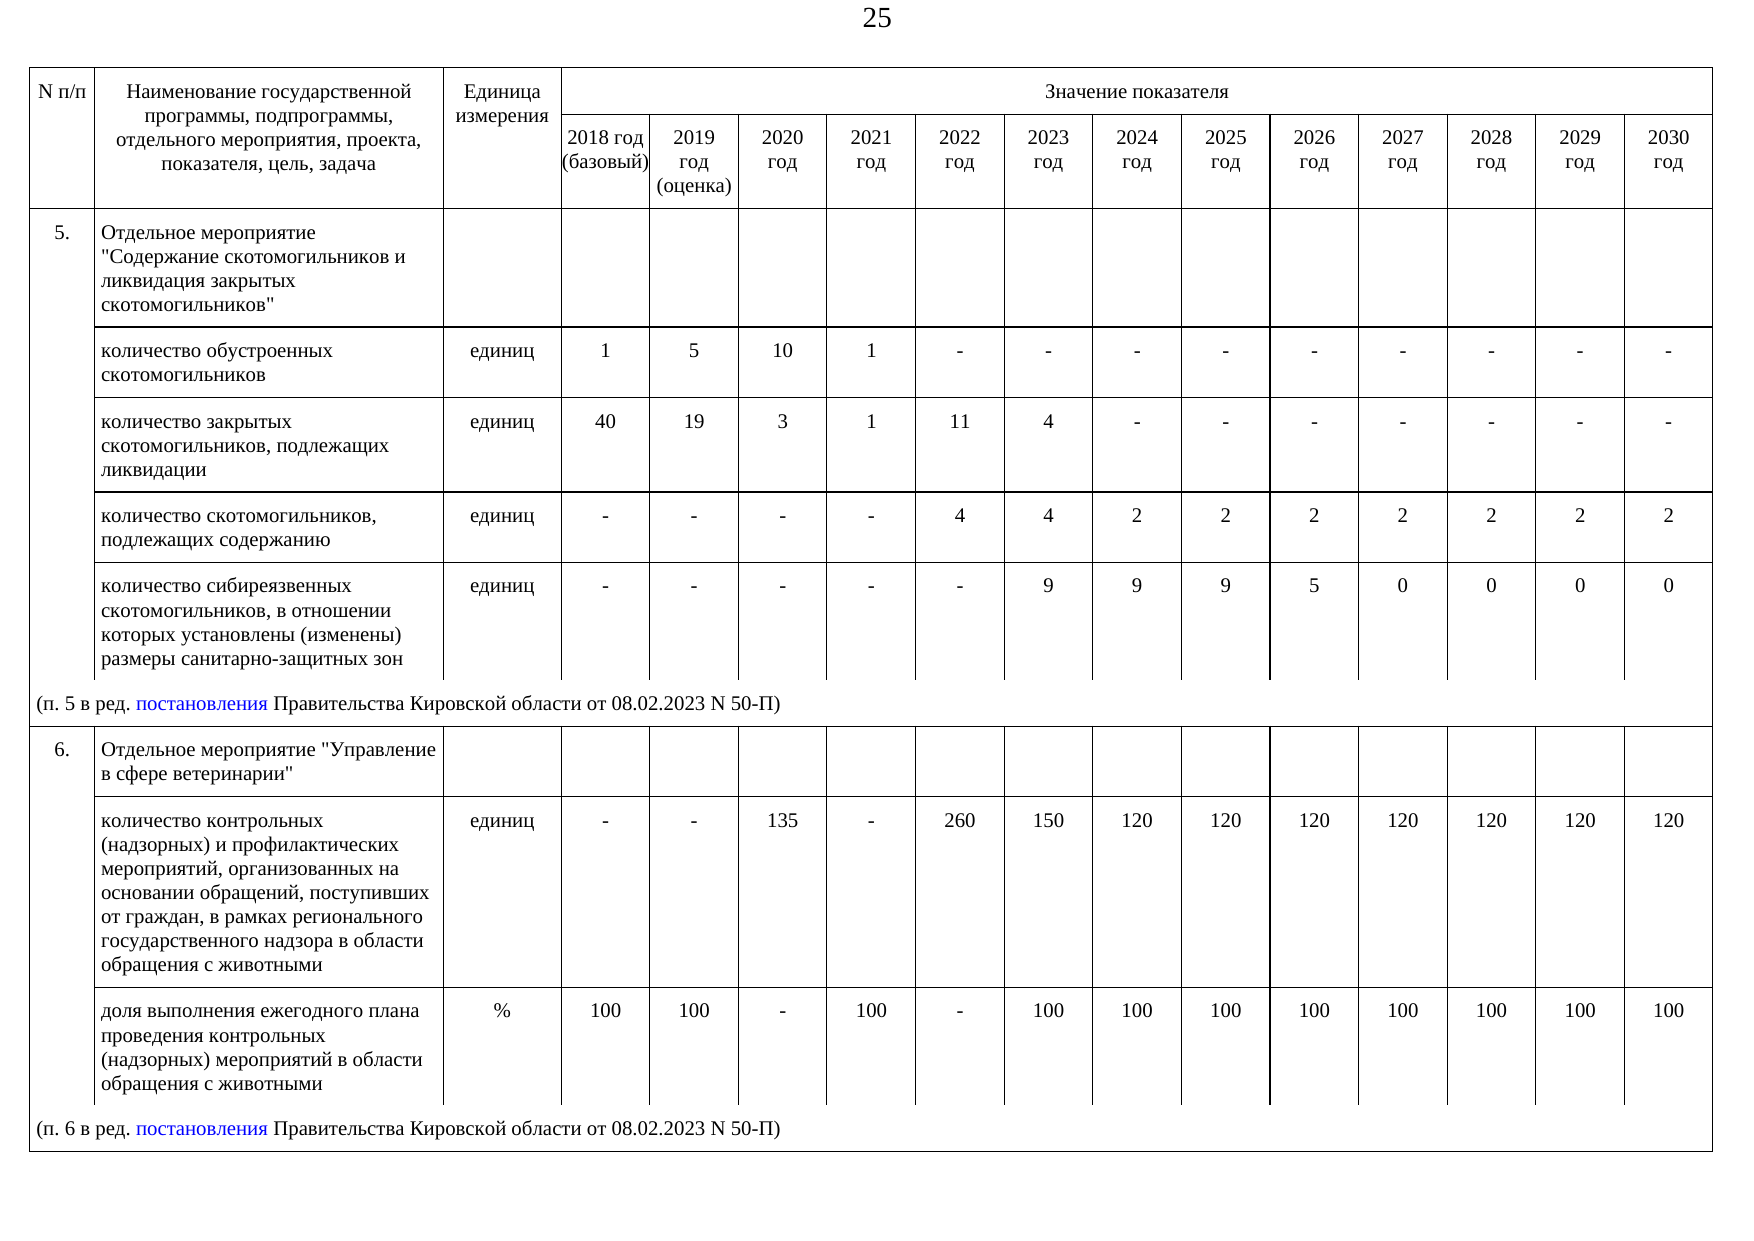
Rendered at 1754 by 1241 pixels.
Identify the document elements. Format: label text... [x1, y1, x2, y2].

table_cell - [1625, 398, 1712, 491]
table_cell количество скотомогильников, подлежащих содержанию [95, 493, 443, 562]
table_cell 9 [1005, 563, 1092, 680]
table_cell - [1625, 328, 1712, 397]
table_cell 2 [1536, 493, 1624, 562]
table_cell [562, 209, 649, 326]
table_cell - [1005, 328, 1092, 397]
table_cell 2025 год [1182, 115, 1269, 208]
table_cell 2022 год [916, 115, 1004, 208]
table_cell 2019 год (оценка) [650, 115, 738, 208]
table_header Наименование государственной программы, подпрограммы, отдельного мероприятия, проекта, показателя, цель, задача [95, 68, 443, 208]
table_cell 1 [827, 398, 915, 491]
table_cell [1271, 209, 1358, 326]
table_cell [444, 727, 561, 796]
table_cell [739, 727, 826, 796]
table_cell [827, 727, 915, 796]
table_cell [916, 209, 1004, 326]
table_cell - [827, 563, 915, 680]
table_cell [1182, 727, 1269, 796]
table_cell 4 [1005, 398, 1092, 491]
table_cell 2021 год [827, 115, 915, 208]
table_cell единиц [444, 563, 561, 680]
table_cell 100 [1625, 988, 1712, 1105]
table_cell - [739, 988, 826, 1105]
table_cell 1 [562, 328, 649, 397]
table_cell 2027 год [1359, 115, 1447, 208]
table_cell 260 [916, 797, 1004, 987]
table_cell - [562, 563, 649, 680]
table_cell 120 [1536, 797, 1624, 987]
table_cell 0 [1359, 563, 1447, 680]
table_cell 2 [1271, 493, 1358, 562]
table_cell 2028 год [1448, 115, 1535, 208]
table_cell единиц [444, 797, 561, 987]
table_cell 4 [916, 493, 1004, 562]
table_cell [444, 209, 561, 326]
table_cell [1536, 727, 1624, 796]
table_cell [650, 209, 738, 326]
table_cell 0 [1536, 563, 1624, 680]
table_cell - [1448, 398, 1535, 491]
table_cell 2024 год [1093, 115, 1181, 208]
table_cell 19 [650, 398, 738, 491]
table_cell % [444, 988, 561, 1105]
table_cell [1005, 209, 1092, 326]
table_cell 120 [1182, 797, 1269, 987]
table_cell - [1182, 398, 1269, 491]
table_cell количество контрольных (надзорных) и профилактических мероприятий, организованных на основании обращений, поступивших от граждан, в рамках регионального государственного надзора в области обращения с животными [95, 797, 443, 987]
table_cell 4 [1005, 493, 1092, 562]
table_cell [1359, 727, 1447, 796]
table_cell [1271, 727, 1358, 796]
table_cell - [827, 797, 915, 987]
table_cell 100 [650, 988, 738, 1105]
table_cell 120 [1271, 797, 1358, 987]
table_cell 120 [1093, 797, 1181, 987]
table_cell [562, 727, 649, 796]
table_cell 100 [562, 988, 649, 1105]
table_cell - [1448, 328, 1535, 397]
table_cell - [1359, 328, 1447, 397]
table_cell [827, 209, 915, 326]
table_cell 2023 год [1005, 115, 1092, 208]
table_cell [1182, 209, 1269, 326]
table_cell 150 [1005, 797, 1092, 987]
table_cell количество сибиреязвенных скотомогильников, в отношении которых установлены (изменены) размеры санитарно-защитных зон [95, 563, 443, 680]
table_cell количество закрытых скотомогильников, подлежащих ликвидации [95, 398, 443, 491]
table_cell 40 [562, 398, 649, 491]
table_cell 6. [30, 727, 94, 1105]
table_cell количество обустроенных скотомогильников [95, 328, 443, 397]
table_cell 100 [827, 988, 915, 1105]
table_cell - [827, 493, 915, 562]
table_cell 2 [1359, 493, 1447, 562]
table_cell 11 [916, 398, 1004, 491]
table_cell 5 [1271, 563, 1358, 680]
table_header N п/п [30, 68, 94, 208]
table_cell 2 [1448, 493, 1535, 562]
table_cell (п. 6 в ред. постановления Правительства Кировской области от 08.02.2023 N 50-П) [30, 1105, 1712, 1151]
table_cell 1 [827, 328, 915, 397]
table_cell 2030 год [1625, 115, 1712, 208]
table_cell 5. [30, 209, 94, 680]
table_cell единиц [444, 398, 561, 491]
table_cell - [916, 563, 1004, 680]
table_cell 3 [739, 398, 826, 491]
table_cell Отдельное мероприятие "Содержание скотомогильников и ликвидация закрытых скотомогильников" [95, 209, 443, 326]
table_cell [916, 727, 1004, 796]
table_cell - [739, 493, 826, 562]
table_cell 100 [1271, 988, 1358, 1105]
table_cell 2020 год [739, 115, 826, 208]
table_cell - [650, 563, 738, 680]
table_cell 100 [1182, 988, 1269, 1105]
table_cell 120 [1359, 797, 1447, 987]
table_cell 135 [739, 797, 826, 987]
table_cell [1093, 727, 1181, 796]
table_cell [1536, 209, 1624, 326]
table_cell (п. 5 в ред. постановления Правительства Кировской области от 08.02.2023 N 50-П) [30, 680, 1712, 726]
table_cell - [1093, 398, 1181, 491]
table_cell 0 [1448, 563, 1535, 680]
table_cell 5 [650, 328, 738, 397]
table_cell - [916, 988, 1004, 1105]
table_cell единиц [444, 328, 561, 397]
table_cell [1005, 727, 1092, 796]
table_cell - [650, 797, 738, 987]
table_cell 2 [1625, 493, 1712, 562]
table_cell - [1182, 328, 1269, 397]
table_cell - [1271, 328, 1358, 397]
table_cell 9 [1093, 563, 1181, 680]
table_cell 100 [1005, 988, 1092, 1105]
table_cell единиц [444, 493, 561, 562]
table_header Значение показателя [562, 68, 1712, 113]
table_cell [1625, 727, 1712, 796]
table_cell [1359, 209, 1447, 326]
table_cell [650, 727, 738, 796]
table_cell - [916, 328, 1004, 397]
table_cell [1093, 209, 1181, 326]
table_cell - [1271, 398, 1358, 491]
table_cell 100 [1093, 988, 1181, 1105]
table_cell - [1536, 398, 1624, 491]
table_cell 100 [1536, 988, 1624, 1105]
table_cell - [650, 493, 738, 562]
table_cell 2018 год (базовый) [562, 115, 649, 208]
table_cell [1448, 727, 1535, 796]
table_cell - [562, 493, 649, 562]
table_cell - [1093, 328, 1181, 397]
table_cell 100 [1359, 988, 1447, 1105]
table_cell [1448, 209, 1535, 326]
table_cell 2029 год [1536, 115, 1624, 208]
table_cell доля выполнения ежегодного плана проведения контрольных (надзорных) мероприятий в области обращения с животными [95, 988, 443, 1105]
table_cell 0 [1625, 563, 1712, 680]
table_cell [739, 209, 826, 326]
table_cell 2026 год [1271, 115, 1358, 208]
table_cell - [739, 563, 826, 680]
table_cell - [1536, 328, 1624, 397]
table_cell 10 [739, 328, 826, 397]
table_cell 2 [1093, 493, 1181, 562]
table_cell 120 [1625, 797, 1712, 987]
table_header Единица измерения [444, 68, 561, 208]
table_cell - [562, 797, 649, 987]
table_cell 120 [1448, 797, 1535, 987]
table_cell 9 [1182, 563, 1269, 680]
table_cell 100 [1448, 988, 1535, 1105]
table_cell Отдельное мероприятие "Управление в сфере ветеринарии" [95, 727, 443, 796]
table_cell 2 [1182, 493, 1269, 562]
table_cell - [1359, 398, 1447, 491]
table_cell [1625, 209, 1712, 326]
